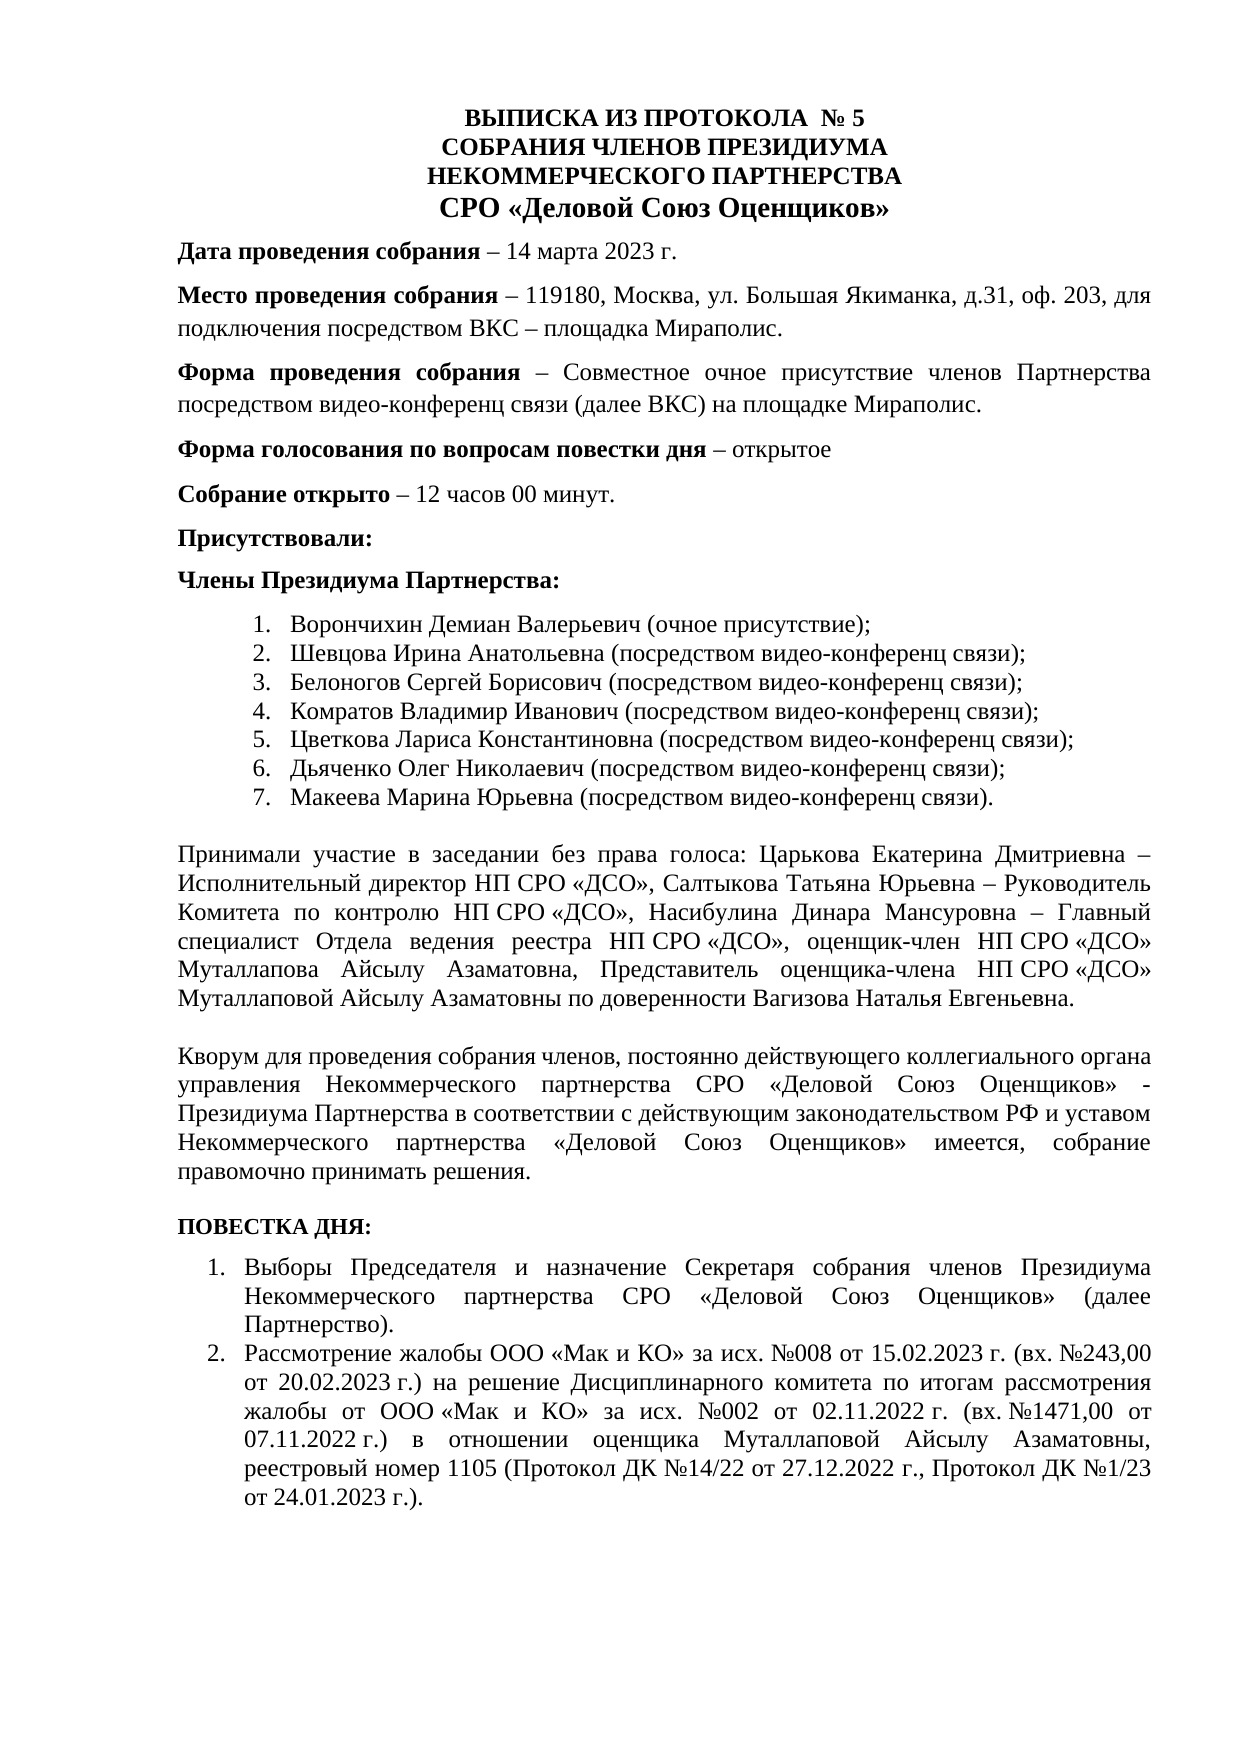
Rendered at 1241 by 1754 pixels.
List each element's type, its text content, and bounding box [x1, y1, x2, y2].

text Принимали участие в заседании без права голоса: Царькова Екатерина Дмитриевна – Исполнительный директор НП СРО «ДСО», Салтыкова Татьяна Юрьевна – Руководитель Комитета по контролю НП СРО «ДСО», Насибулина Динара Мансуровна – Главный специалист Отдела ведения реестра НП СРО «ДСО», оценщик-член НП СРО «ДСО» Муталлапова Айсылу Азаматовна, Представитель оценщика-члена НП СРО «ДСО» Муталлаповой Айсылу Азаматовны по доверенности Вагизова Наталья Евгеньевна. [177, 839, 1152, 1012]
list Комратов Владимир Иванович (посредством видео-конференц связи); [252, 696, 1152, 724]
text Место проведения собрания – 119180, Москва, ул. Большая Якиманка, д.31, оф. 203, для подключения посредством ВКС – площадка Мираполис. [177, 280, 1152, 341]
text ВЫПИСКА ИЗ ПРОТОКОЛА № 5 [177, 103, 1152, 132]
list Рассмотрение жалобы ООО «Мак и КО» за исх. №008 от 15.02.2023 г. (вх. №243,00 от 20.02.2023 г.) на решение Дисциплинарного комитета по итогам рассмотрения жалобы от ООО «Мак и КО» за исх. №002 от 02.11.2022 г. (вх. №1471,00 от 07.11.2022 г.) в отношении оценщика Муталлаповой Айсылу Азаматовны, реестровый номер 1105 (Протокол ДК №14/22 от 27.12.2022 г., Протокол ДК №1/23 от 24.01.2023 г.). [207, 1338, 1152, 1511]
text НЕКОММЕРЧЕСКОГО ПАРТНЕРСТВА [177, 161, 1152, 190]
list Шевцова Ирина Анатольевна (посредством видео-конференц связи); [252, 638, 1152, 667]
list Цветкова Лариса Константиновна (посредством видео-конференц связи); [252, 724, 1152, 753]
text Форма проведения собрания – Совместное очное присутствие членов Партнерства посредством видео-конференц связи (далее ВКС) на площадке Мираполис. [177, 357, 1152, 418]
text Форма голосования по вопросам повестки дня – открытое [177, 434, 1152, 463]
text СОБРАНИЯ ЧЛЕНОВ ПРЕЗИДИУМА [177, 132, 1152, 161]
text ПОВЕСТКА ДНЯ: [177, 1213, 1152, 1239]
text Дата проведения собрания – 14 марта 2023 г. [177, 236, 1152, 264]
list Выборы Председателя и назначение Секретаря собрания членов Президиума Некоммерческого партнерства СРО «Деловой Союз Оценщиков» (далее Партнерство). [207, 1252, 1152, 1338]
list Макеева Марина Юрьевна (посредством видео-конференц связи). [252, 782, 1152, 811]
text Собрание открыто – 12 часов 00 минут. [177, 479, 1152, 508]
list Дьяченко Олег Николаевич (посредством видео-конференц связи); [252, 753, 1152, 782]
text Кворум для проведения собрания членов, постоянно действующего коллегиального органа управления Некоммерческого партнерства СРО «Деловой Союз Оценщиков» - Президиума Партнерства в соответствии с действующим законодательством РФ и уставом Некоммерческого партнерства «Деловой Союз Оценщиков» имеется, собрание правомочно принимать решения. [177, 1041, 1152, 1184]
list Белоногов Сергей Борисович (посредством видео-конференц связи); [252, 667, 1152, 696]
text СРО «Деловой Союз Оценщиков» [177, 190, 1152, 223]
text Члены Президиума Партнерства: [177, 565, 1152, 593]
text Присутствовали: [177, 523, 1152, 552]
list Ворончихин Демиан Валерьевич (очное присутствие); [252, 609, 1152, 638]
